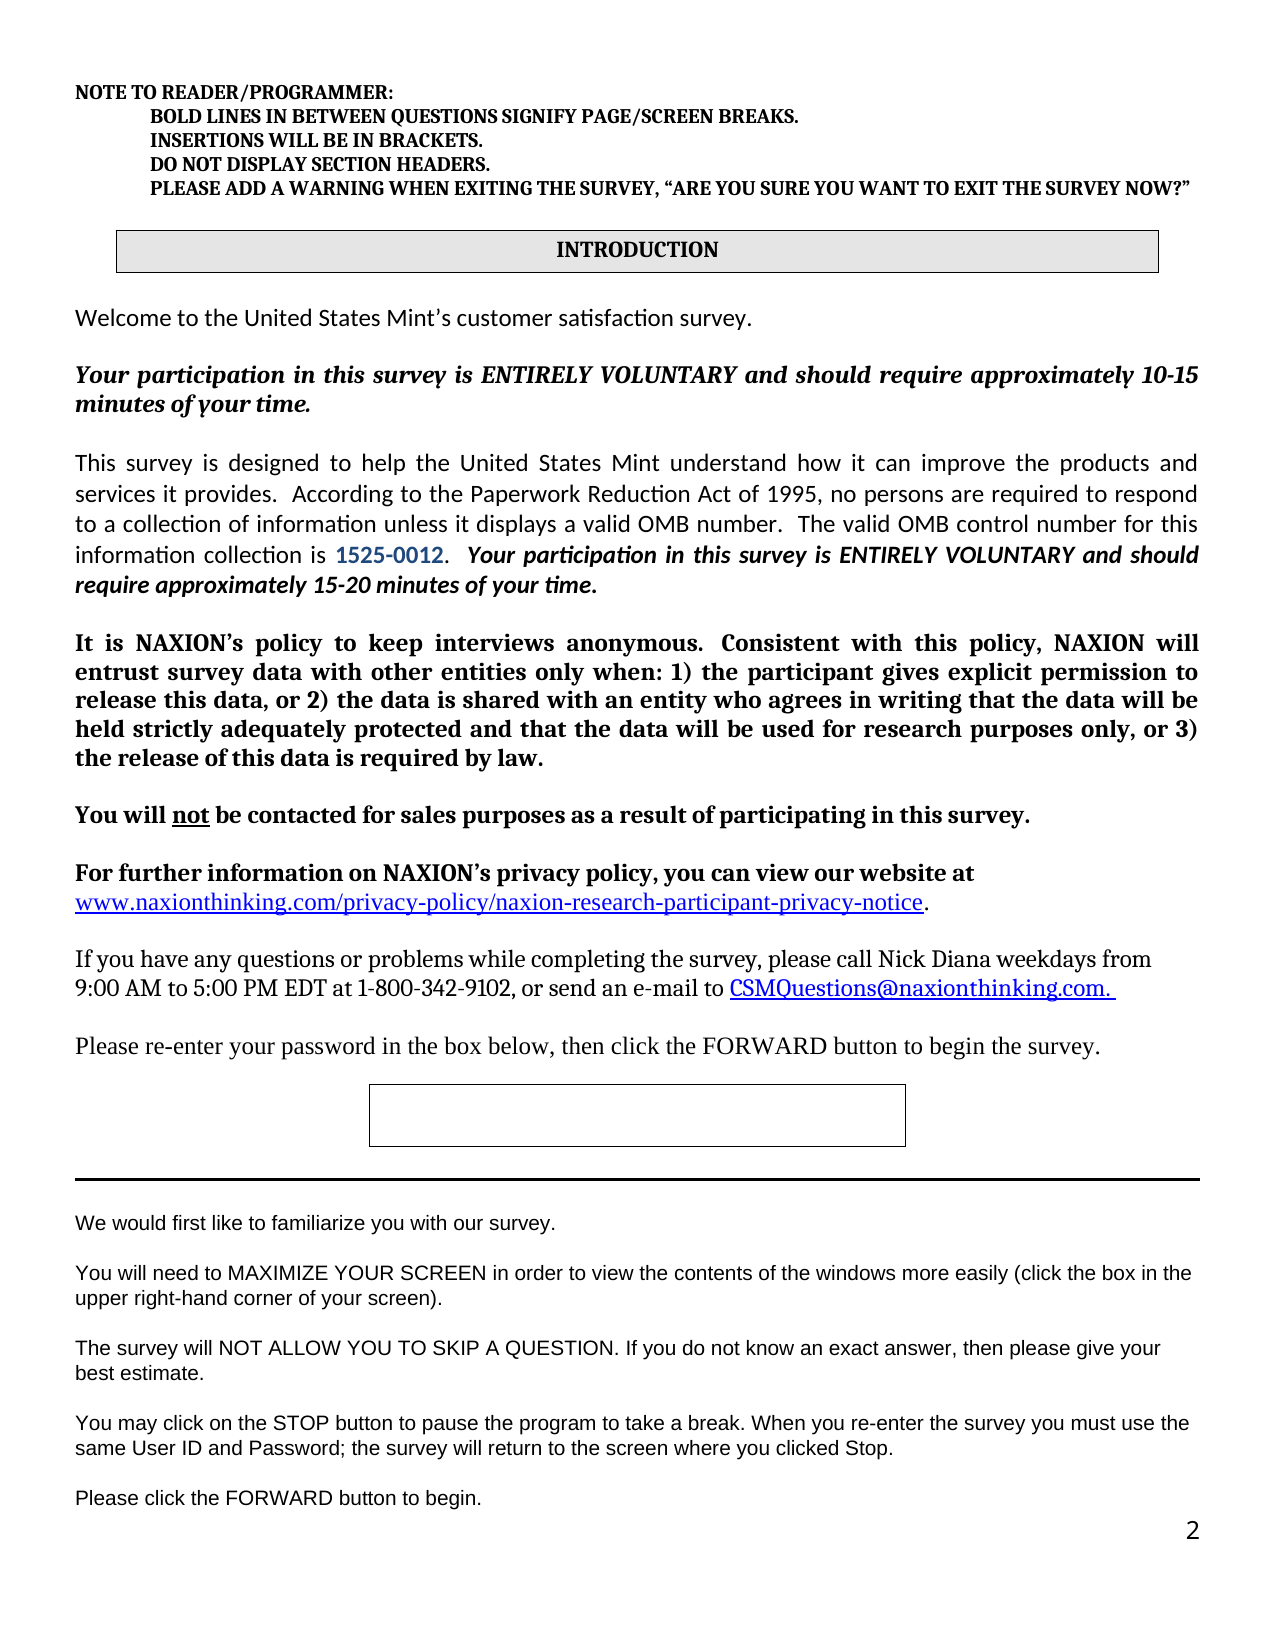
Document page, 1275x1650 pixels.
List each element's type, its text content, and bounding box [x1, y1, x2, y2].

text Please click the FORWARD button to begin. [75, 1485, 1200, 1510]
text If you have any questions or problems while completing the survey, please call Nick Diana weekdays from 9:00 AM to 5:00 PM EDT at 1-800-342-9102, or send an e-mail to CSMQuestions@naxionthinking.com. [75, 945, 1200, 1002]
text We would first like to familiarize you with our survey. [75, 1210, 1200, 1235]
text Bold lines in between questions signify page/screen breaks. [150, 105, 1200, 129]
text Welcome to the United States Mint’s customer satisfaction survey. [75, 302, 1200, 332]
text Insertions will be in brackets. [150, 129, 1200, 153]
text Please add a warning when exiting the survey, “Are you sure you want to exit the survey now?” [150, 177, 1200, 201]
text Please re-enter your password in the box below, then click the FORWARD button to begin the survey. [75, 1031, 1200, 1060]
text You may click on the STOP button to pause the program to take a break. When you re-enter the survey you must use the same User ID and Password; the survey will return to the screen where you clicked Stop. [75, 1410, 1200, 1460]
text For further information on NAXION’s privacy policy, you can view our website at [75, 859, 1200, 887]
table_header INTRODUCTION [117, 231, 1158, 272]
text You will not be contacted for sales purposes as a result of participating in this survey. [75, 801, 1200, 830]
table_header [370, 1085, 905, 1146]
text Note to Reader/Programmer: [75, 81, 1200, 105]
text It is NAXION’s policy to keep interviews anonymous. Consistent with this policy, NAXION will entrust survey data with other entities only when: 1) the participant gives explicit permission to release this data, or 2) the data is shared with an entity who agrees in writing that the data will be held strictly adequately protected and that the data will be used for research purposes only, or 3) the release of this data is required by law. [75, 629, 1200, 772]
text This survey is designed to help the United States Mint understand how it can improve the products and services it provides. According to the Paperwork Reduction Act of 1995, no persons are required to respond to a collection of information unless it displays a valid OMB number. The valid OMB control number for this information collection is 1525-0012. Your participation in this survey is ENTIRELY VOLUNTARY and should require approximately 15-20 minutes of your time. [75, 447, 1200, 600]
text www.naxionthinking.com/privacy-policy/naxion-research-participant-privacy-notice. [75, 887, 1200, 916]
text You will need to MAXIMIZE YOUR SCREEN in order to view the contents of the windows more easily (click the box in the upper right-hand corner of your screen). [75, 1260, 1200, 1310]
text Your participation in this survey is ENTIRELY VOLUNTARY and should require approximately 10-15 minutes of your time. [75, 361, 1200, 418]
text Do not display section headers. [150, 153, 1200, 177]
text The survey will NOT ALLOW YOU TO SKIP A QUESTION. If you do not know an exact answer, then please give your best estimate. [75, 1335, 1200, 1385]
